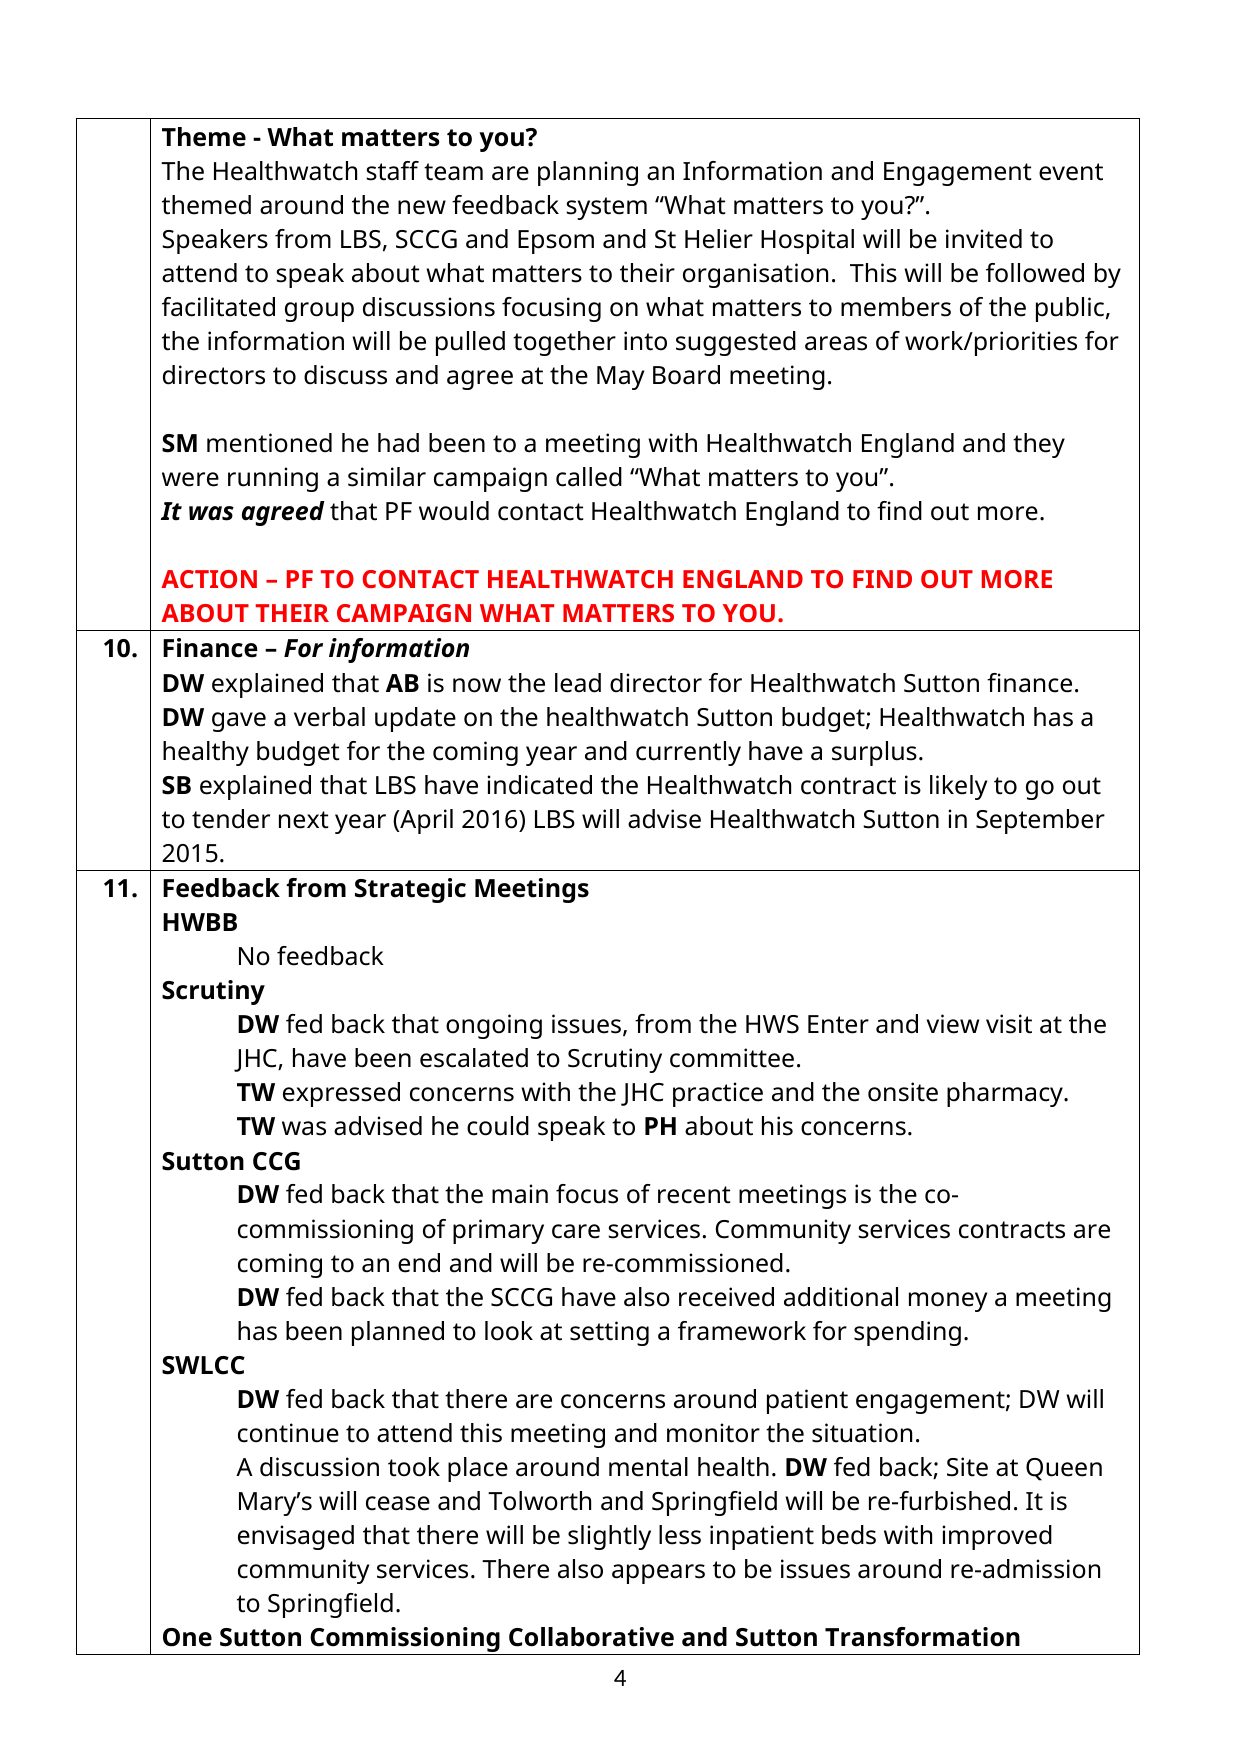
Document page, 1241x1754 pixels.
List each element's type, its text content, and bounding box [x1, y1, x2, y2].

table_cell [77, 871, 150, 1654]
table_cell Finance – For information DW explained that AB is now the lead director for Healthwatch Sutton finance. DW gave a verbal update on the healthwatch Sutton budget; Healthwatch has a healthy budget for the coming year and currently have a surplus. SB explained that LBS have indicated the Healthwatch contract is likely to go out to tender next year (April 2016) LBS will advise Healthwatch Sutton in September 2015. [151, 631, 1139, 869]
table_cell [151, 119, 1139, 630]
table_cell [151, 871, 1139, 1654]
table_cell [77, 631, 150, 869]
table_cell [77, 119, 150, 630]
